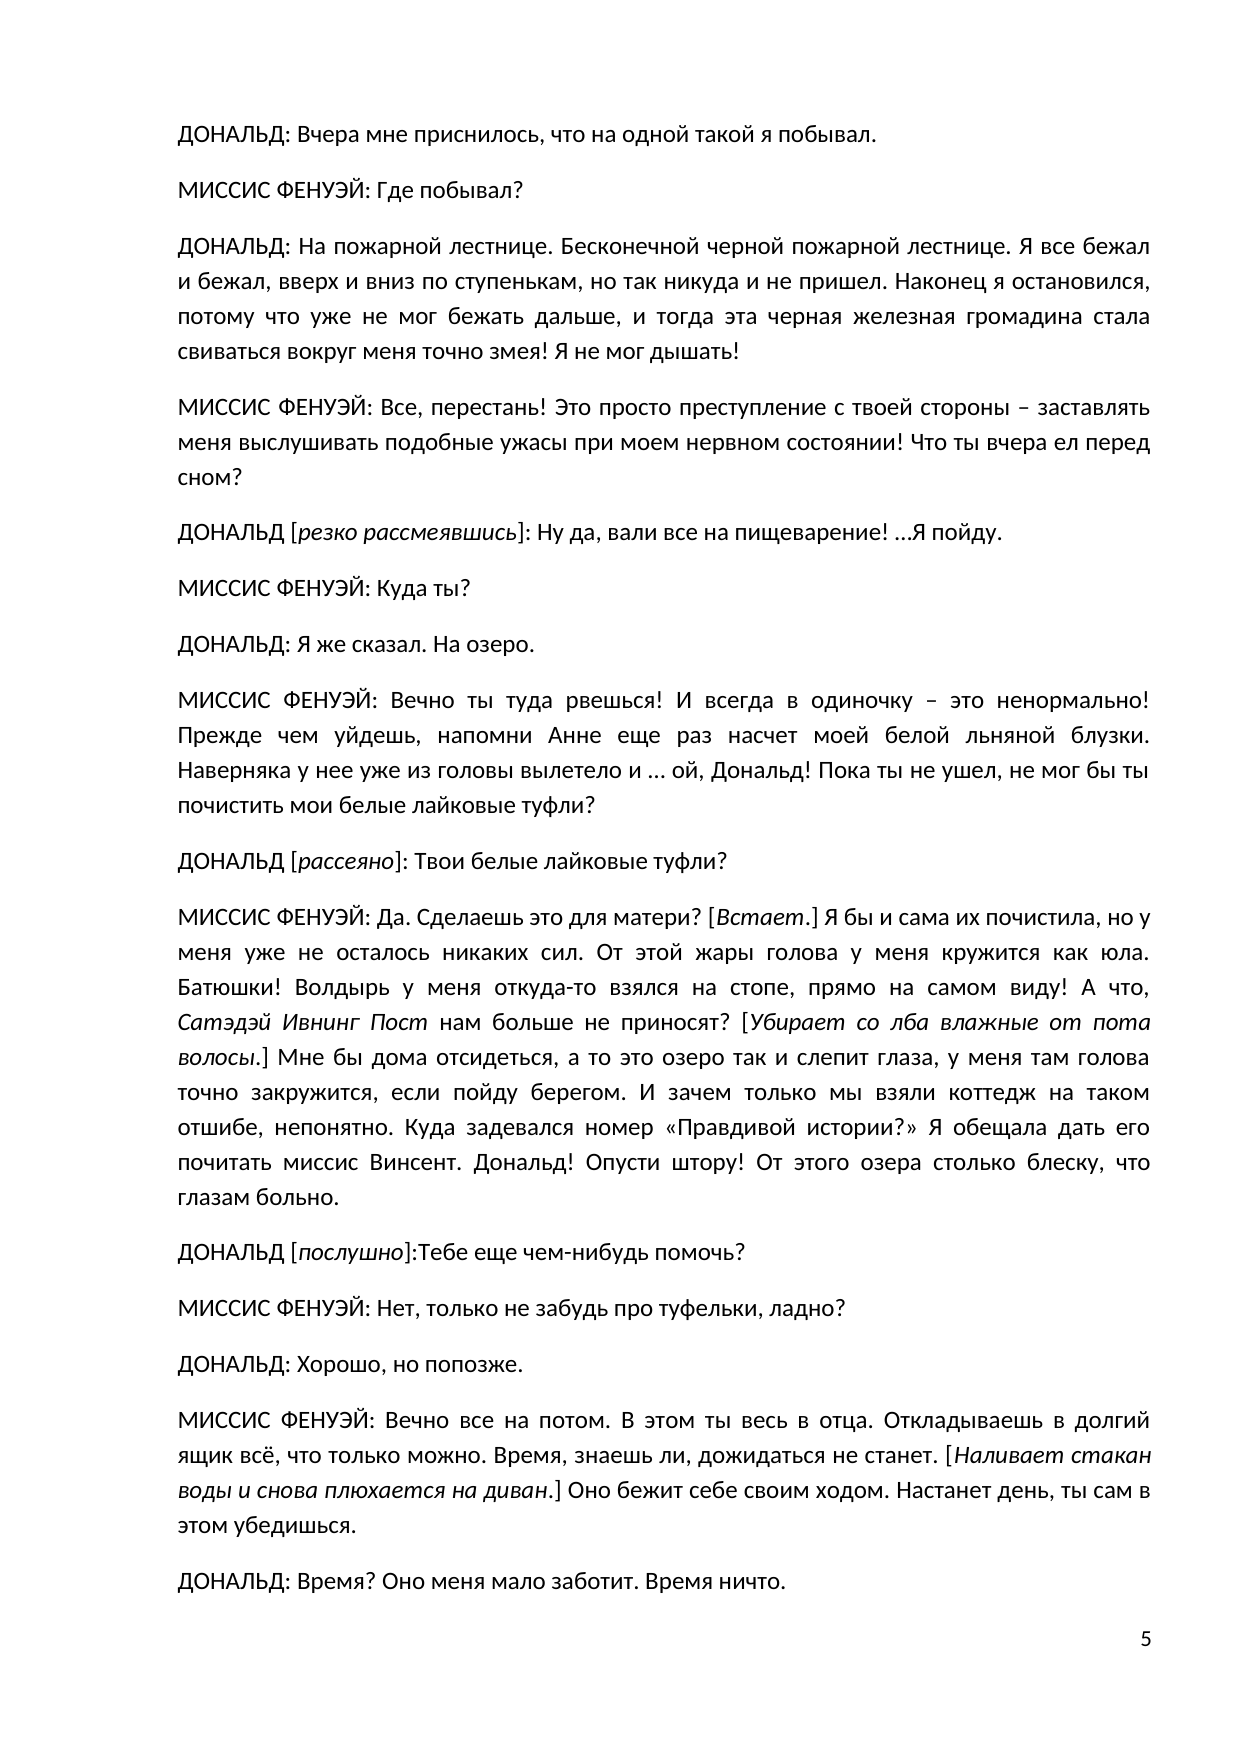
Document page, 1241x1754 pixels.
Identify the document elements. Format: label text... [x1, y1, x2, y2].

text МИССИС ФЕНУЭЙ: Да. Сделаешь это для матери? [Встает.] Я бы и сама их почистила, но у меня уже не осталось никаких сил. От этой жары голова у меня кружится как юла. Батюшки! Волдырь у меня откуда-то взялся на стопе, прямо на самом виду! А что, Сатэдэй Ивнинг Пост нам больше не приносят? [Убирает со лба влажные от пота волосы.] Мне бы дома отсидеться, а то это озеро так и слепит глаза, у меня там голова точно закружится, если пойду берегом. И зачем только мы взяли коттедж на таком отшибе, непонятно. Куда задевался номер «Правдивой истории?» Я обещала дать его почитать миссис Винсент. Дональд! Опусти штору! От этого озера столько блеску, что глазам больно. [177, 901, 1152, 1211]
text ДОНАЛЬД [рассеяно]: Твои белые лайковые туфли? [177, 845, 1152, 875]
text ДОНАЛЬД: Я же сказал. На озеро. [177, 628, 1152, 659]
text МИССИС ФЕНУЭЙ: Где побывал? [177, 174, 1152, 204]
text ДОНАЛЬД [резко рассмеявшись]: Ну да, вали все на пищеварение! …Я пойду. [177, 516, 1152, 547]
text МИССИС ФЕНУЭЙ: Вечно все на потом. В этом ты весь в отца. Откладываешь в долгий ящик всё, что только можно. Время, знаешь ли, дожидаться не станет. [Наливает стакан воды и снова плюхается на диван.] Оно бежит себе своим ходом. Настанет день, ты сам в этом убедишься. [177, 1404, 1152, 1539]
text ДОНАЛЬД: Вчера мне приснилось, что на одной такой я побывал. [177, 118, 1152, 149]
text ДОНАЛЬД [послушно]:Тебе еще чем-нибудь помочь? [177, 1236, 1152, 1267]
text ДОНАЛЬД: Хорошо, но попозже. [177, 1348, 1152, 1379]
text МИССИС ФЕНУЭЙ: Все, перестань! Это просто преступление с твоей стороны – заставлять меня выслушивать подобные ужасы при моем нервном состоянии! Что ты вчера ел перед сном? [177, 391, 1152, 491]
text МИССИС ФЕНУЭЙ: Нет, только не забудь про туфельки, ладно? [177, 1292, 1152, 1323]
text ДОНАЛЬД: На пожарной лестнице. Бесконечной черной пожарной лестнице. Я все бежал и бежал, вверх и вниз по ступенькам, но так никуда и не пришел. Наконец я остановился, потому что уже не мог бежать дальше, и тогда эта черная железная громадина стала свиваться вокруг меня точно змея! Я не мог дышать! [177, 230, 1152, 365]
text ДОНАЛЬД: Время? Оно меня мало заботит. Время ничто. [177, 1565, 1152, 1595]
text МИССИС ФЕНУЭЙ: Вечно ты туда рвешься! И всегда в одиночку – это ненормально! Прежде чем уйдешь, напомни Анне еще раз насчет моей белой льняной блузки. Наверняка у нее уже из головы вылетело и … ой, Дональд! Пока ты не ушел, не мог бы ты почистить мои белые лайковые туфли? [177, 684, 1152, 819]
text МИССИС ФЕНУЭЙ: Куда ты? [177, 572, 1152, 603]
